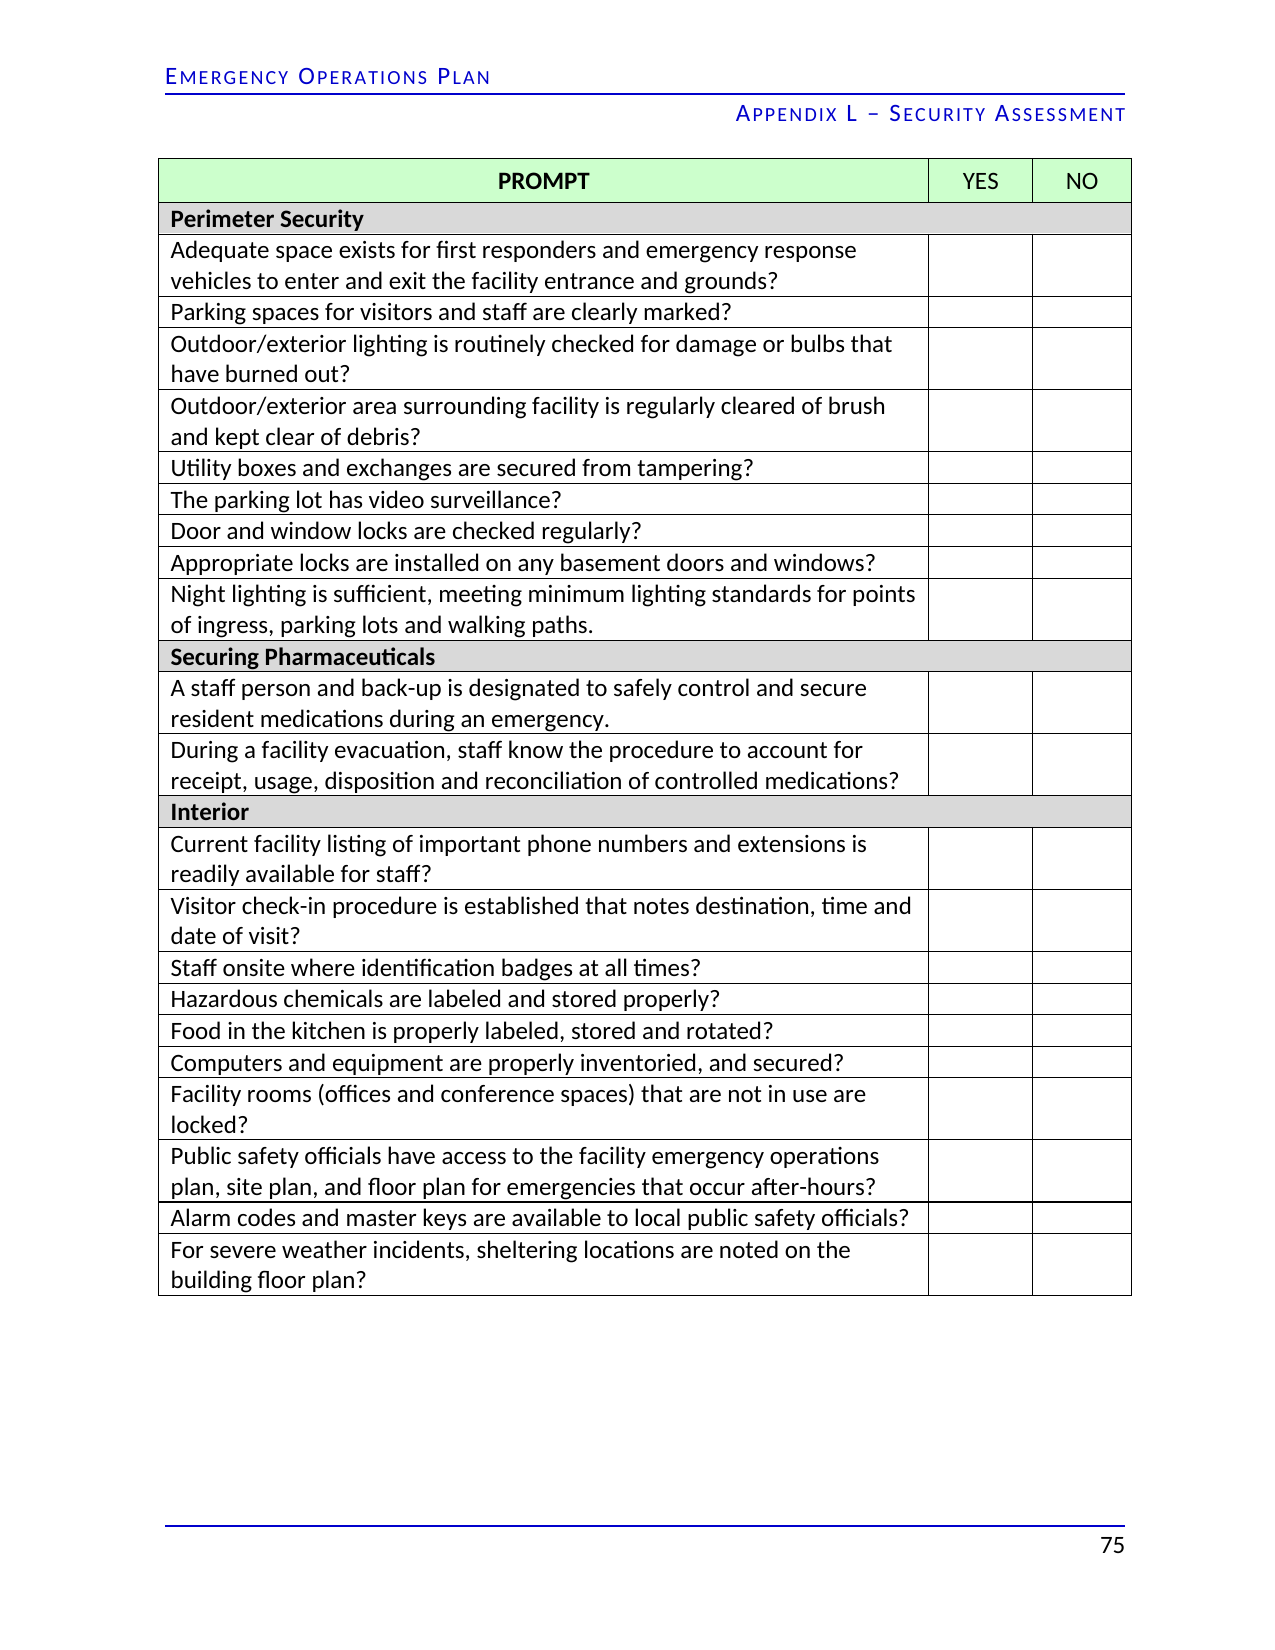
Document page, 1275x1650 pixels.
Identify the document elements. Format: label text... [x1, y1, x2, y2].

table_cell Hazardous chemicals are labeled and stored properly? [159, 984, 928, 1014]
table_cell Utility boxes and exchanges are secured from tampering? [159, 452, 928, 483]
table_cell [929, 297, 1032, 327]
table_cell [1033, 297, 1131, 327]
table_cell [929, 1234, 1032, 1295]
table_cell Perimeter Security [159, 203, 1131, 233]
table_cell Outdoor/exterior lighting is routinely checked for damage or bulbs that have burned out? [159, 328, 928, 389]
table_cell Food in the kitchen is properly labeled, stored and rotated? [159, 1015, 928, 1046]
table_cell [1033, 1015, 1131, 1046]
table_cell [1033, 547, 1131, 577]
table_cell [929, 452, 1032, 483]
table_cell [1033, 452, 1131, 483]
table_cell [929, 515, 1032, 546]
table_cell [1033, 890, 1131, 951]
table_cell The parking lot has video surveillance? [159, 484, 928, 514]
table_cell [1033, 1203, 1131, 1233]
table_cell [1033, 235, 1131, 296]
table_cell Alarm codes and master keys are available to local public safety officials? [159, 1203, 928, 1233]
table_cell Public safety officials have access to the facility emergency operations plan, site plan, and floor plan for emergencies that occur after-hours? [159, 1140, 928, 1201]
table_cell [929, 547, 1032, 577]
table_cell [929, 890, 1032, 951]
table_cell Door and window locks are checked regularly? [159, 515, 928, 546]
table_cell Adequate space exists for first responders and emergency response vehicles to enter and exit the facility entrance and grounds? [159, 235, 928, 296]
table_cell [929, 1203, 1032, 1233]
table_cell [1033, 1140, 1131, 1201]
table_cell Staff onsite where identification badges at all times? [159, 952, 928, 983]
table_cell Appropriate locks are installed on any basement doors and windows? [159, 547, 928, 577]
table_cell Current facility listing of important phone numbers and extensions is readily available for staff? [159, 828, 928, 889]
table_cell [1033, 328, 1131, 389]
table_cell [929, 1140, 1032, 1201]
table_cell [1033, 484, 1131, 514]
table_cell [1033, 1078, 1131, 1139]
table_cell Computers and equipment are properly inventoried, and secured? [159, 1047, 928, 1077]
table_cell [1033, 1047, 1131, 1077]
table_cell [1033, 984, 1131, 1014]
table_cell Facility rooms (offices and conference spaces) that are not in use are locked? [159, 1078, 928, 1139]
table_cell [1033, 672, 1131, 733]
table_cell Outdoor/exterior area surrounding facility is regularly cleared of brush and kept clear of debris? [159, 390, 928, 451]
table_cell [929, 235, 1032, 296]
table_cell Interior [159, 796, 1131, 827]
table_cell [929, 984, 1032, 1014]
table_cell [1033, 1234, 1131, 1295]
table_cell [1033, 579, 1131, 639]
table_cell [929, 579, 1032, 639]
table_cell [1033, 952, 1131, 983]
table_cell For severe weather incidents, sheltering locations are noted on the building floor plan? [159, 1234, 928, 1295]
table_cell [1033, 828, 1131, 889]
table_cell [1033, 390, 1131, 451]
table_cell A staff person and back-up is designated to safely control and secure resident medications during an emergency. [159, 672, 928, 733]
table_cell [929, 952, 1032, 983]
table_cell Visitor check-in procedure is established that notes destination, time and date of visit? [159, 890, 928, 951]
table_cell [929, 672, 1032, 733]
table_header PROMPT [159, 159, 928, 202]
table_cell [929, 734, 1032, 795]
table_cell [1033, 734, 1131, 795]
table_cell [929, 390, 1032, 451]
table_header YES [929, 159, 1032, 202]
table_cell [929, 484, 1032, 514]
table_cell [929, 328, 1032, 389]
table_cell During a facility evacuation, staff know the procedure to account for receipt, usage, disposition and reconciliation of controlled medications? [159, 734, 928, 795]
table_cell [929, 1078, 1032, 1139]
table_cell [1033, 515, 1131, 546]
table_cell [929, 1047, 1032, 1077]
table_cell [929, 1015, 1032, 1046]
table_cell [929, 828, 1032, 889]
table_cell Parking spaces for visitors and staff are clearly marked? [159, 297, 928, 327]
table_header NO [1033, 159, 1131, 202]
table_cell Securing Pharmaceuticals [159, 641, 1131, 671]
table_cell Night lighting is sufficient, meeting minimum lighting standards for points of ingress, parking lots and walking paths. [159, 579, 928, 639]
